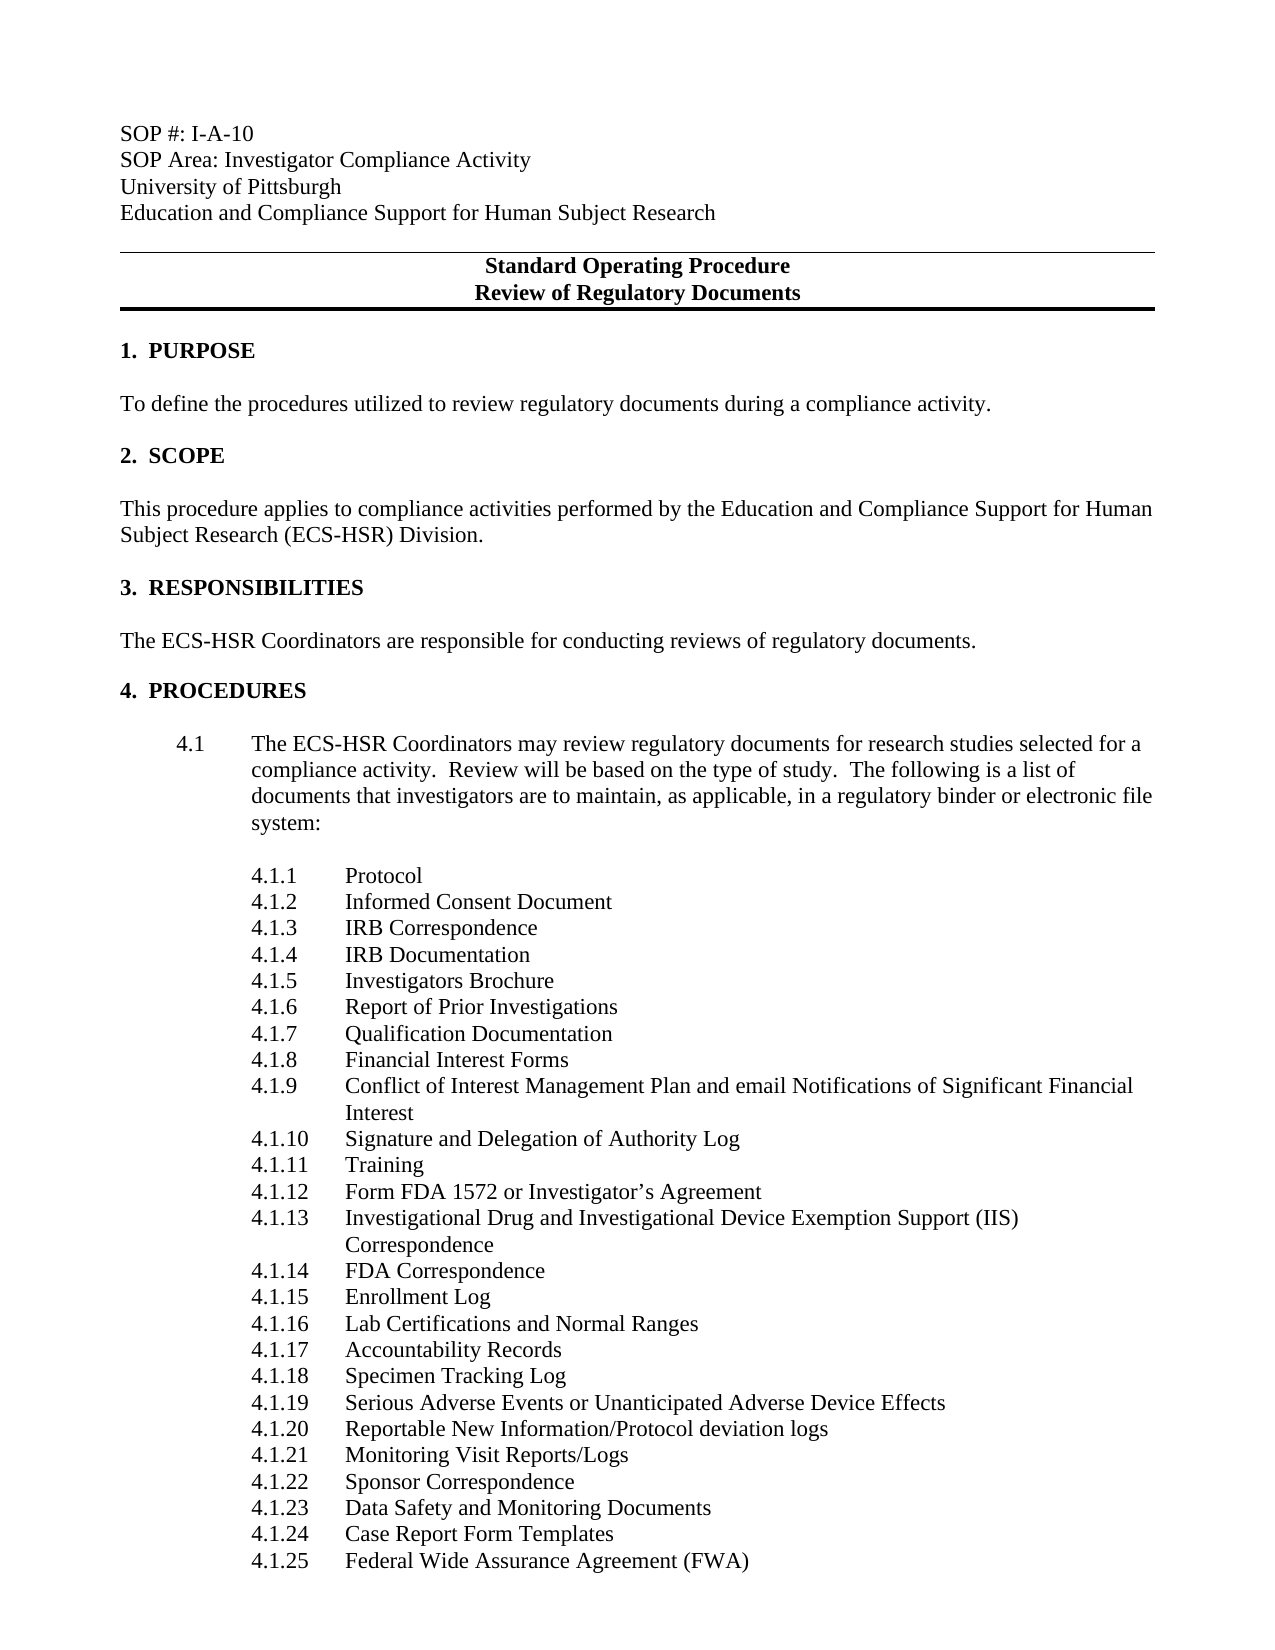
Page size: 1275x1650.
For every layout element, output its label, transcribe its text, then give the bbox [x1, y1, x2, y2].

text 4.1.9 Conflict of Interest Management Plan and email Notifications of Significant Financial Interest [251, 1072, 1155, 1125]
text 3. RESPONSIBILITIES [120, 574, 1155, 600]
text 4.1.7 Qualification Documentation [251, 1020, 1155, 1046]
text SOP Area Investigator Compliance Activity [120, 146, 1155, 173]
text 4.1.23 Data Safety and Monitoring Documents [251, 1494, 1155, 1521]
text 1. PURPOSE [120, 337, 1155, 363]
text 4.1.18 Specimen Tracking Log [251, 1362, 1155, 1389]
text 4.1.11 Training [251, 1152, 1155, 1178]
text 4.1.8 Financial Interest Forms [251, 1046, 1155, 1072]
text 4.1.25 Federal Wide Assurance Agreement (FWA) [251, 1547, 1155, 1573]
text 4.1.10 Signature and Delegation of Authority Log [251, 1125, 1155, 1152]
text 4.1.13 Investigational Drug and Investigational Device Exemption Support (IIS) Correspondence [251, 1204, 1155, 1257]
text 4.1.5 Investigators Brochure [251, 967, 1155, 993]
text 4. PROCEDURES [120, 677, 1155, 703]
text This procedure applies to compliance activities performed by the Education and Compliance Support for Human Subject Research (ECS-HSR) Division. [120, 495, 1155, 548]
text 4.1.20 Reportable New Information/Protocol deviation logs [251, 1415, 1155, 1441]
text 4.1.21 Monitoring Visit Reports/Logs [251, 1441, 1155, 1468]
text 4.1.16 Lab Certifications and Normal Ranges [251, 1310, 1155, 1336]
subtitle Standard Operating Procedure [120, 253, 1155, 279]
text The ECS-HSR Coordinators are responsible for conducting reviews of regulatory documents. [120, 627, 1155, 653]
text 4.1.17 Accountability Records [251, 1336, 1155, 1362]
text 4.1.15 Enrollment Log [251, 1283, 1155, 1310]
text 4.1.19 Serious Adverse Events or Unanticipated Adverse Device Effects [251, 1389, 1155, 1415]
text 4.1.1 Protocol [232, 862, 1155, 888]
text 4.1.14 FDA Correspondence [251, 1257, 1155, 1283]
text SOP # I-A-10 [120, 120, 1155, 146]
text Education and Compliance Support for Human Subject Research [120, 199, 1155, 225]
text 4.1 The ECS-HSR Coordinators may review regulatory documents for research studies selected for a compliance activity. Review will be based on the type of study. The following is a list of documents that investigators are to maintain, as applicable, in a regulatory binder or electronic file system: [176, 730, 1155, 835]
text 4.1.3 IRB Correspondence [251, 914, 1155, 941]
text 4.1.22 Sponsor Correspondence [251, 1468, 1155, 1494]
text 4.1.12 Form FDA 1572 or Investigator’s Agreement [251, 1178, 1155, 1204]
text 4.1.6 Report of Prior Investigations [251, 993, 1155, 1020]
text 2. SCOPE [120, 442, 1155, 469]
text 4.1.24 Case Report Form Templates [251, 1521, 1155, 1547]
text 4.1.2 Informed Consent Document [251, 888, 1155, 914]
text Review of Regulatory Documents [120, 279, 1155, 307]
text 4.1.4 IRB Documentation [251, 941, 1155, 967]
text To define the procedures utilized to review regulatory documents during a compliance activity. [120, 389, 1155, 416]
